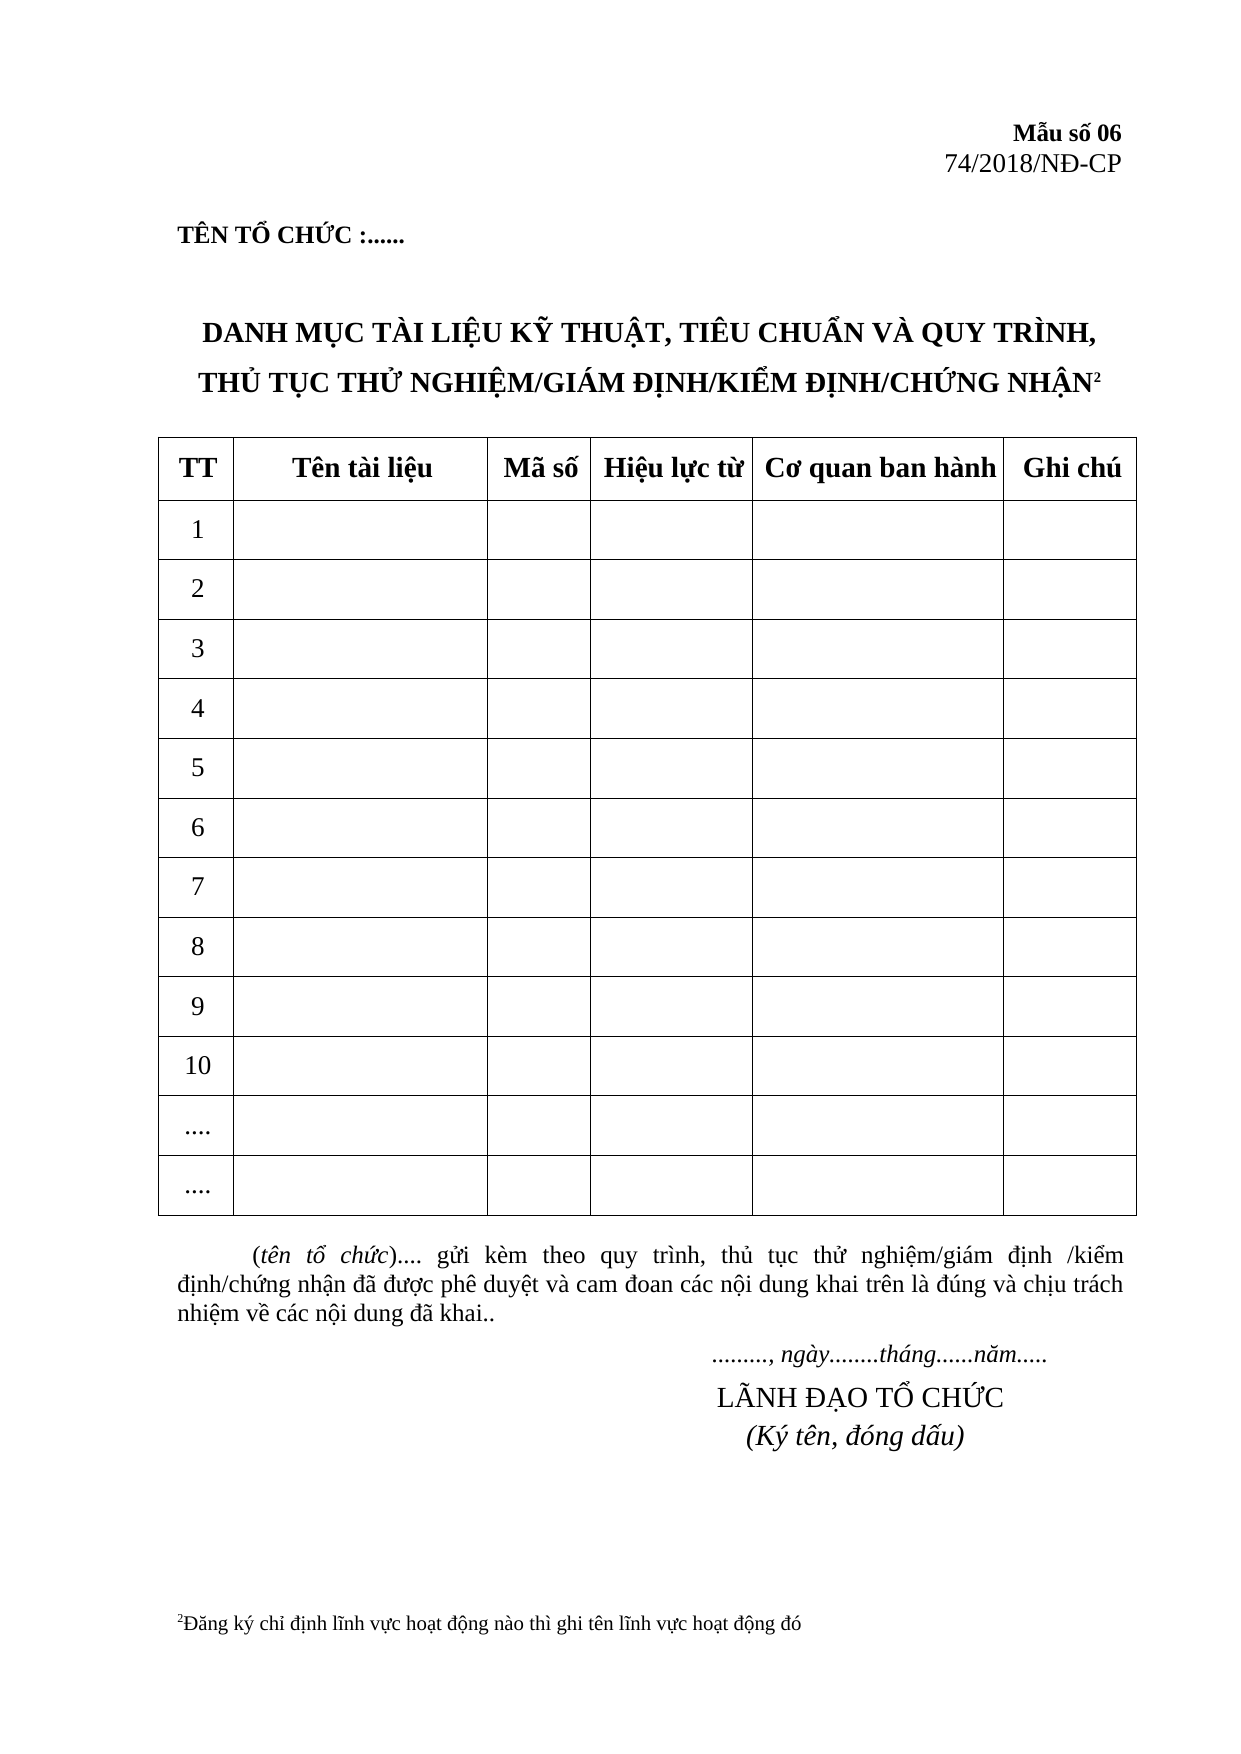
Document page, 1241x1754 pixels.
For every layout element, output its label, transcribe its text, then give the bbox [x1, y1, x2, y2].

table_cell [753, 679, 1003, 738]
text DANH MỤC TÀI LIỆU KỸ THUẬT, TIÊU CHUẨN VÀ QUY TRÌNH, [177, 315, 1122, 348]
table_cell [1004, 501, 1136, 559]
table_cell [234, 620, 487, 678]
table_cell [488, 560, 590, 619]
table_cell [234, 918, 487, 976]
table_cell [234, 560, 487, 619]
table_cell [234, 501, 487, 559]
table_header Tên tài liệu [234, 438, 487, 499]
table_cell [591, 560, 752, 619]
table_cell [591, 977, 752, 1036]
text (tên tổ chức).... gửi kèm theo quy trình, thủ tục thử nghiệm/giám định /kiểm định/chứng nhận đã được phê duyệt và cam đoan các nội dung khai trên là đúng và chịu trách nhiệm về các nội dung đã khai.. [177, 1241, 1125, 1327]
table_cell [234, 977, 487, 1036]
table_cell [1004, 560, 1136, 619]
table_cell 7 [159, 858, 233, 917]
table_cell [753, 1096, 1003, 1155]
table_cell 5 [159, 739, 233, 797]
table_cell .... [159, 1096, 233, 1155]
table_cell [753, 858, 1003, 917]
table_cell [488, 1156, 590, 1214]
table_cell [234, 1096, 487, 1155]
table_cell [1004, 1096, 1136, 1155]
table_cell [753, 739, 1003, 797]
table_cell [1004, 1037, 1136, 1095]
table_cell 4 [159, 679, 233, 738]
text TÊN TỔ CHỨC :...... [177, 220, 1125, 248]
table_header Ghi chú [1004, 438, 1136, 499]
table_cell [591, 858, 752, 917]
table_header Mã số [488, 438, 590, 499]
table_cell [1004, 620, 1136, 678]
table_cell [753, 918, 1003, 976]
table_cell 6 [159, 799, 233, 857]
table_cell [488, 918, 590, 976]
table_cell [488, 739, 590, 797]
table_cell [591, 918, 752, 976]
table_header Hiệu lực từ [591, 438, 752, 499]
text Mẫu số 06 [177, 118, 1122, 147]
table_cell [591, 1156, 752, 1214]
table_cell [591, 501, 752, 559]
text 74/2018/NĐ-CP [177, 147, 1122, 178]
table_cell [234, 679, 487, 738]
table_cell [1004, 858, 1136, 917]
table_cell [234, 1037, 487, 1095]
table_cell [753, 620, 1003, 678]
table_cell 3 [159, 620, 233, 678]
table_cell [753, 560, 1003, 619]
table_cell [1004, 918, 1136, 976]
text (Ký tên, đóng dấu) [702, 1418, 1122, 1452]
table_header TT [159, 438, 233, 499]
table_cell [753, 1037, 1003, 1095]
table_cell [1004, 679, 1136, 738]
table_cell 2 [159, 560, 233, 619]
table_cell 8 [159, 918, 233, 976]
table_cell 1 [159, 501, 233, 559]
table_cell [488, 977, 590, 1036]
table_cell [1004, 1156, 1136, 1214]
table_cell [1004, 977, 1136, 1036]
table_cell [591, 1037, 752, 1095]
table_cell [753, 1156, 1003, 1214]
table_cell [591, 620, 752, 678]
table_cell .... [159, 1156, 233, 1214]
table_cell [753, 501, 1003, 559]
text ........., ngày........tháng......năm..... [627, 1339, 1133, 1368]
table_cell [753, 799, 1003, 857]
table_cell 9 [159, 977, 233, 1036]
table_cell [591, 739, 752, 797]
table_cell [591, 679, 752, 738]
table_cell [234, 799, 487, 857]
table_cell [488, 799, 590, 857]
text LÃNH ĐẠO TỔ CHỨC [627, 1381, 1122, 1414]
table_cell [1004, 799, 1136, 857]
text THỦ TỤC THỬ NGHIỆM/GIÁM ĐỊNH/KIỂM ĐỊNH/CHỨNG NHẬN [177, 365, 1122, 399]
table_cell [488, 858, 590, 917]
table_cell [488, 1096, 590, 1155]
table_cell [488, 620, 590, 678]
table_cell [488, 1037, 590, 1095]
table_cell [488, 679, 590, 738]
table_cell 10 [159, 1037, 233, 1095]
table_cell [488, 501, 590, 559]
table_cell [753, 977, 1003, 1036]
table_cell [591, 799, 752, 857]
table_cell [234, 858, 487, 917]
table_cell [591, 1096, 752, 1155]
table_cell [1004, 739, 1136, 797]
table_cell [234, 1156, 487, 1214]
table_cell [234, 739, 487, 797]
table_header Cơ quan ban hành [753, 438, 1003, 499]
